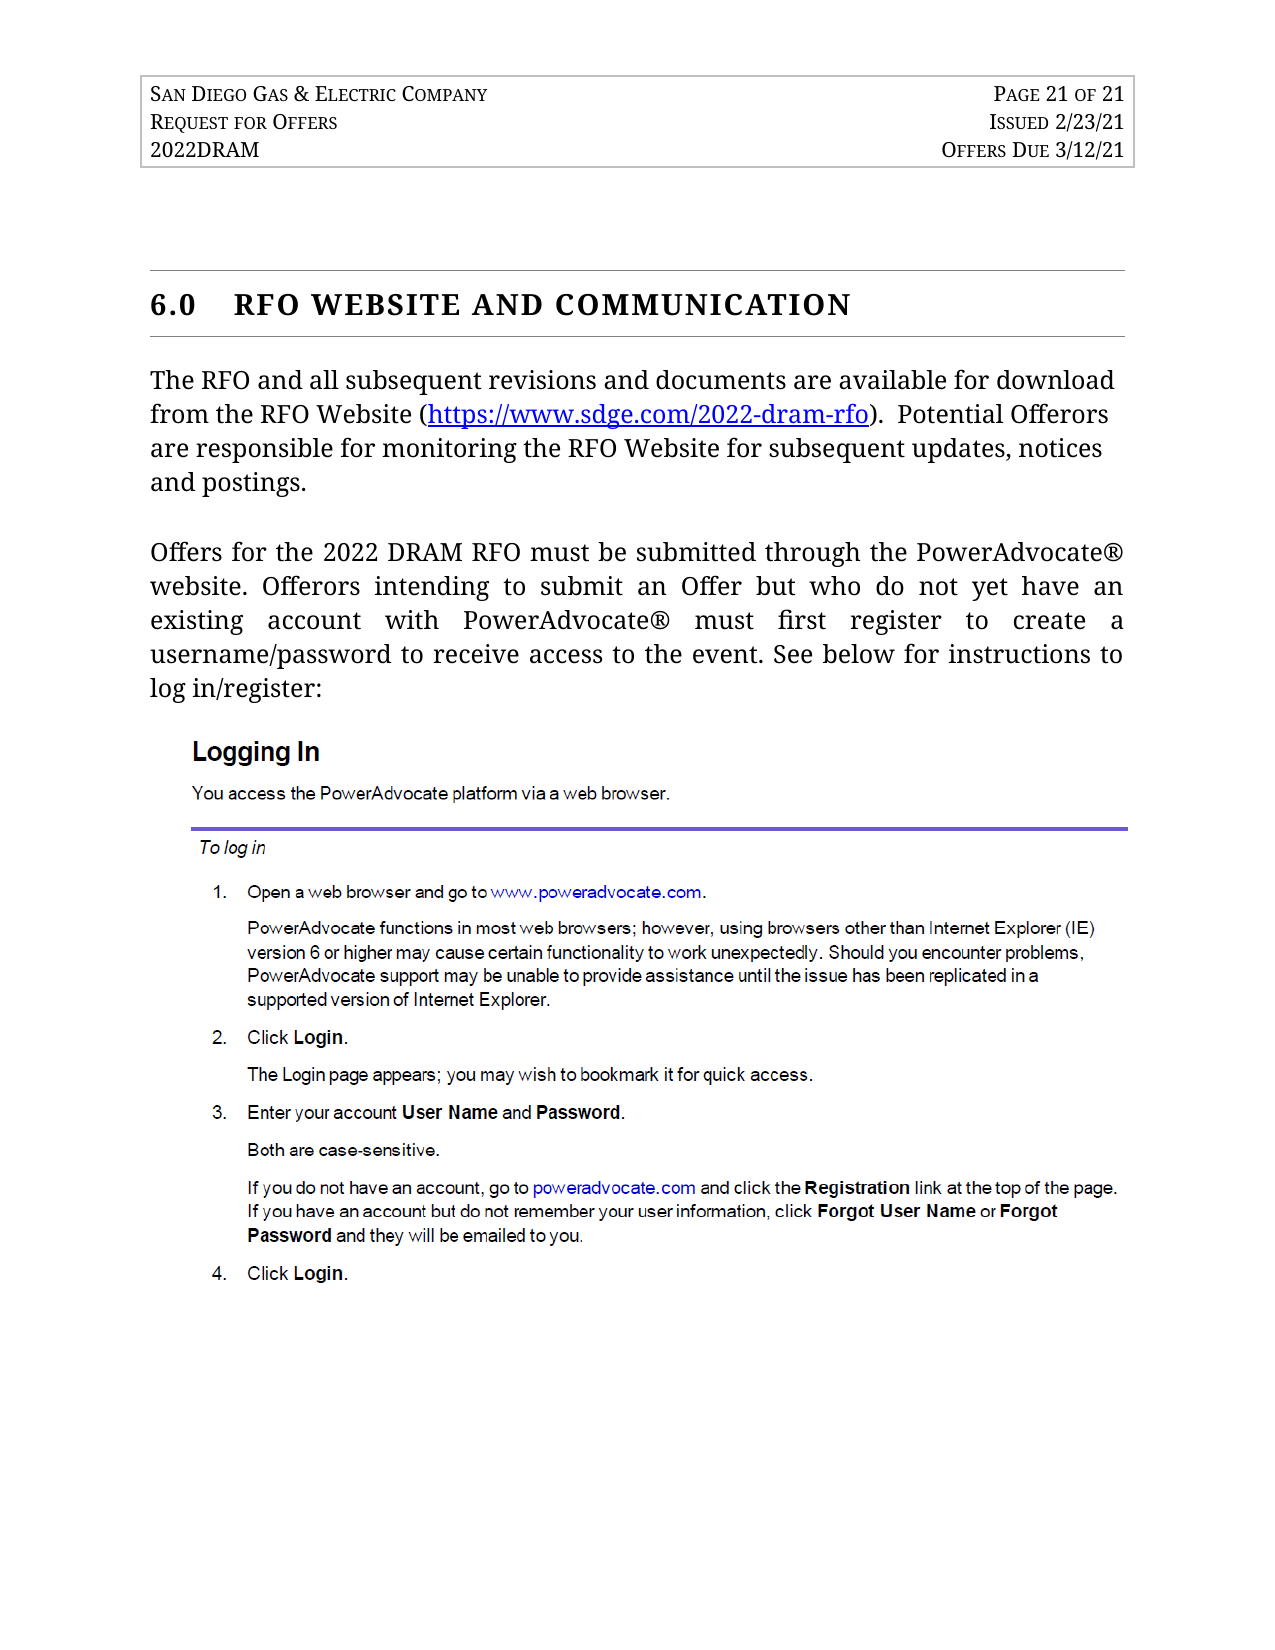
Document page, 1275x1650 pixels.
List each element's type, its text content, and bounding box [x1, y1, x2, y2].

text Offers for the 2022 DRAM RFO must be submitted through the PowerAdvocate® website. Offerors intending to submit an Offer but who do not yet have an existing account with PowerAdvocate® must first register to create a username/password to receive access to the event. See below for instructions to log in/register: [150, 535, 1125, 705]
picture [176, 721, 1137, 1300]
text The RFO and all subsequent revisions and documents are available for download from the RFO Website (https://www.sdge.com/2022-dram-rfo). Potential Offerors are responsible for monitoring the RFO Website for subsequent updates, notices and postings. [150, 362, 1125, 499]
subtitle RFO WEBSITE AND COMMUNICATION [150, 271, 1125, 336]
